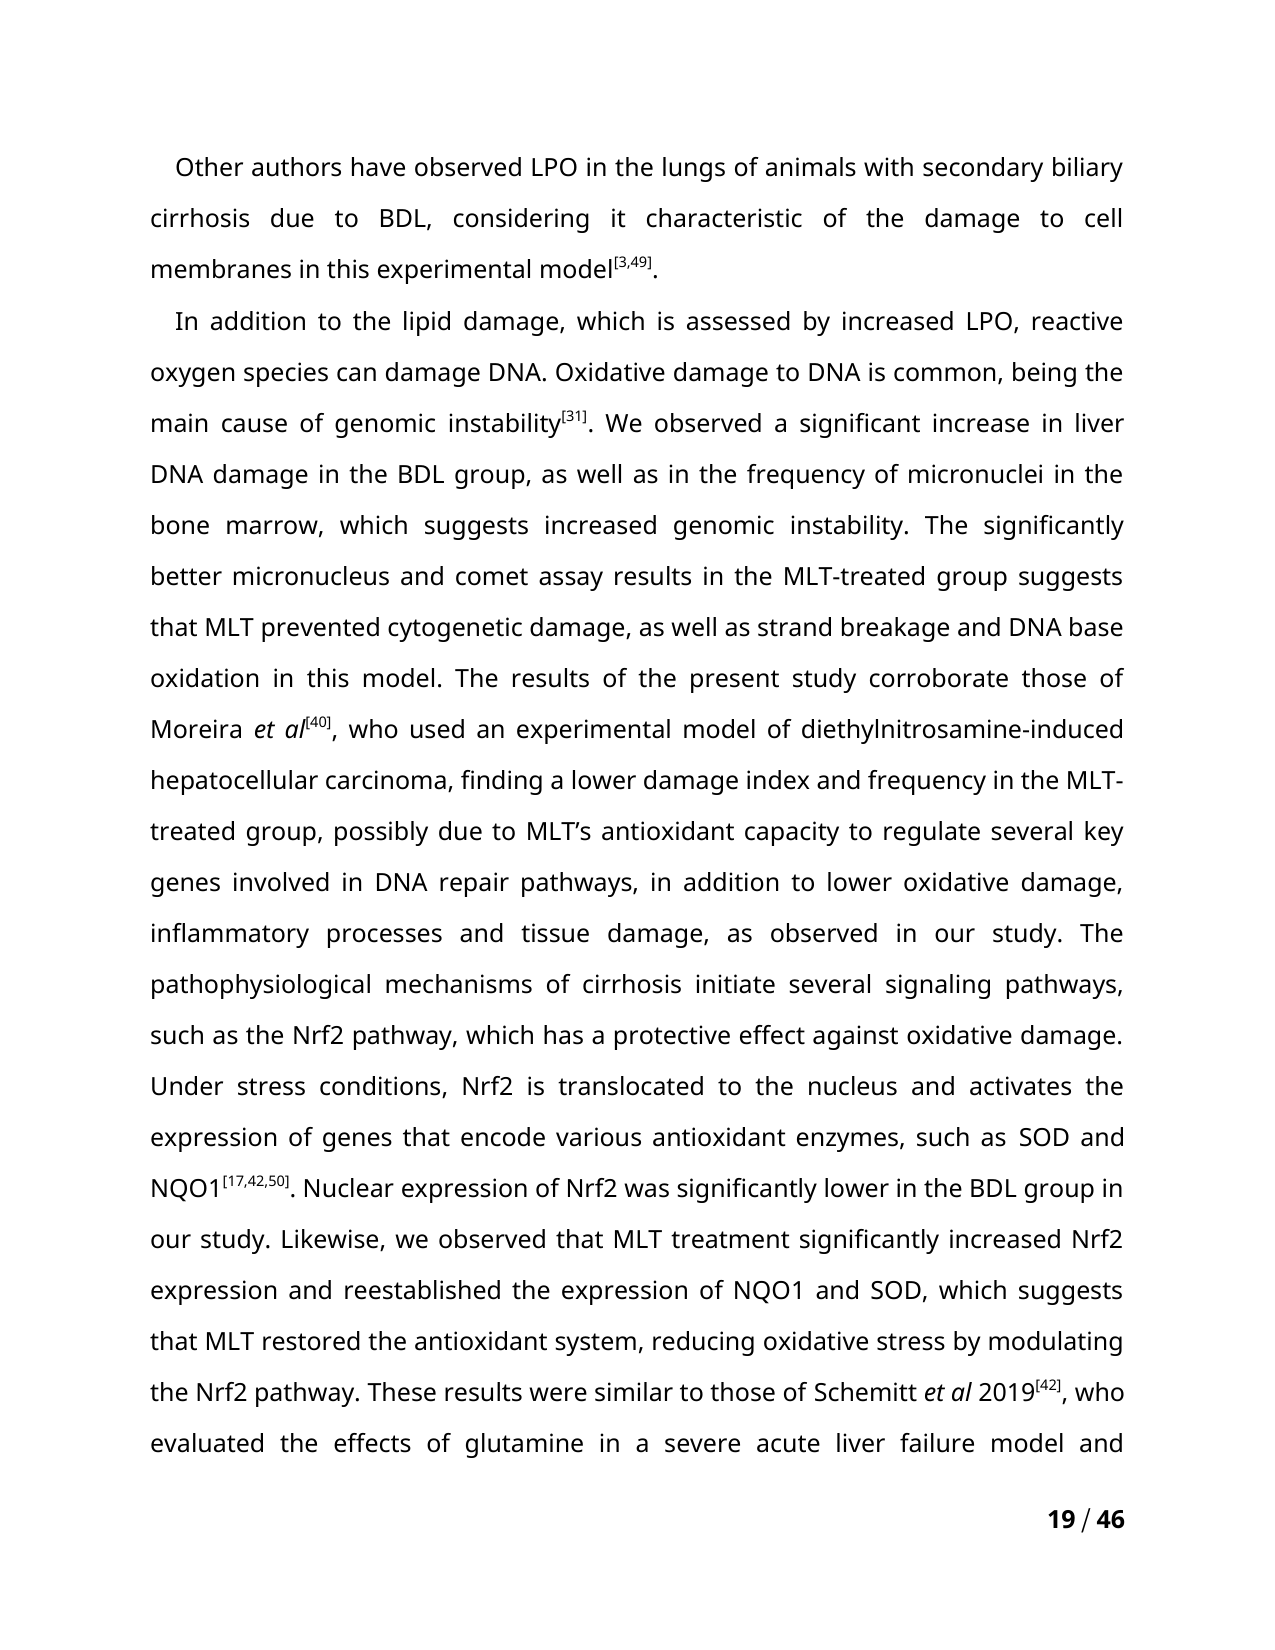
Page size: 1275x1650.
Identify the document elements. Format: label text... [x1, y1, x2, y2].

text Other authors have observed LPO in the lungs of animals with secondary biliary cirrhosis due to BDL, considering it characteristic of the damage to cell membranes in this experimental model[3,49]. [150, 150, 1125, 286]
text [150, 303, 1125, 1460]
